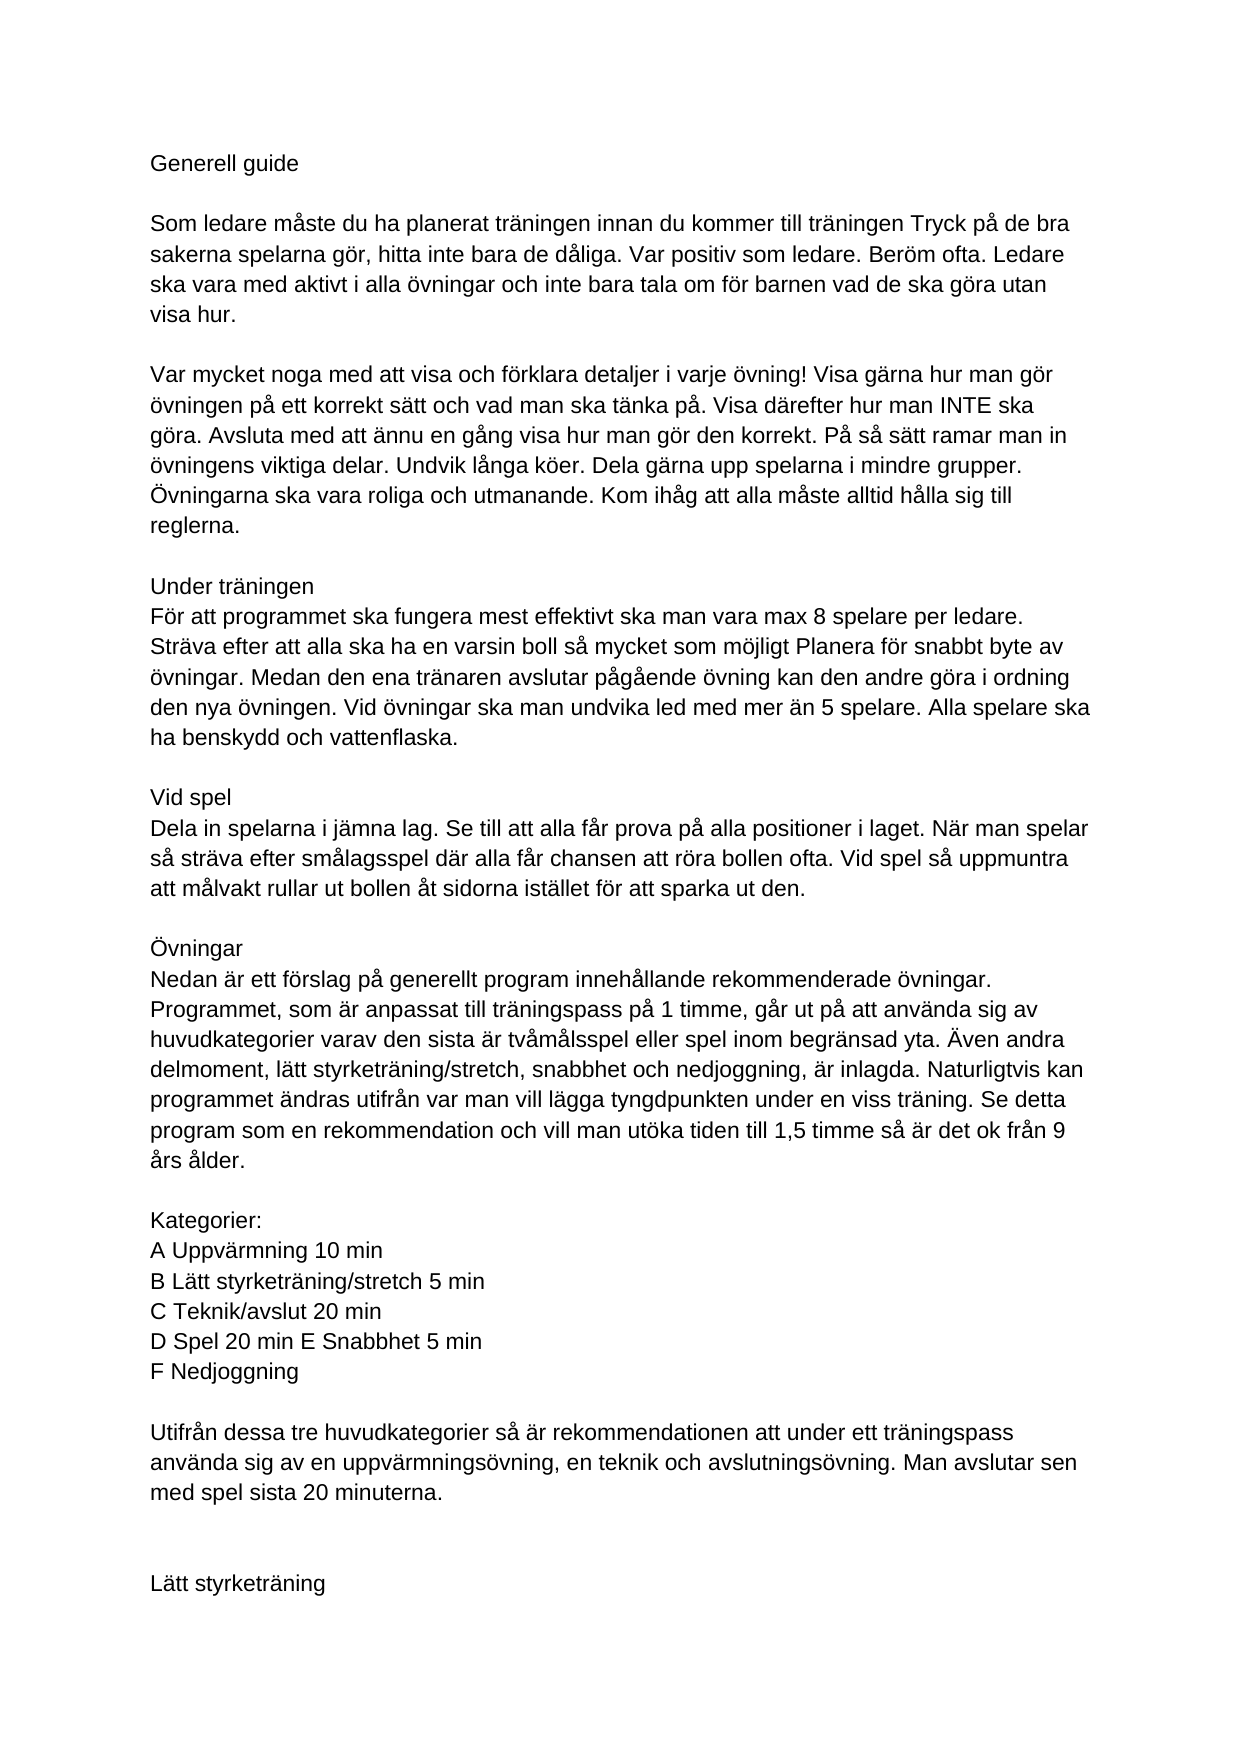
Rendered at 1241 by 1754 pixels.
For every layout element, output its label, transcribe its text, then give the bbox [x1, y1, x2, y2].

text Som ledare måste du ha planerat träningen innan du kommer till träningen Tryck på de bra sakerna spelarna gör, hitta inte bara de dåliga. Var positiv som ledare. Beröm ofta. Ledare ska vara med aktivt i alla övningar och inte bara tala om för barnen vad de ska göra utan visa hur. [150, 210, 1090, 327]
text Under träningen [150, 573, 1090, 599]
text D Spel 20 min E Snabbhet 5 min [150, 1328, 1090, 1354]
text Övningarna ska vara roliga och utmanande. Kom ihåg att alla måste alltid hålla sig till reglerna. [150, 482, 1090, 539]
text För att programmet ska fungera mest effektivt ska man vara max 8 spelare per ledare. Sträva efter att alla ska ha en varsin boll så mycket som möjligt Planera för snabbt byte av övningar. Medan den ena tränaren avslutar pågående övning kan den andre göra i ordning den nya övningen. Vid övningar ska man undvika led med mer än 5 spelare. Alla spelare ska ha benskydd och vattenflaska. [150, 603, 1090, 750]
text Generell guide [150, 150, 1090, 176]
text Var mycket noga med att visa och förklara detaljer i varje övning! Visa gärna hur man gör övningen på ett korrekt sätt och vad man ska tänka på. Visa därefter hur man INTE ska göra. Avsluta med att ännu en gång visa hur man gör den korrekt. På så sätt ramar man in övningens viktiga delar. Undvik långa köer. Dela gärna upp spelarna i mindre grupper. [150, 361, 1090, 478]
text B Lätt styrketräning/stretch 5 min [150, 1268, 1090, 1294]
text Dela in spelarna i jämna lag. Se till att alla får prova på alla positioner i laget. När man spelar så sträva efter smålagsspel där alla får chansen att röra bollen ofta. Vid spel så uppmuntra att målvakt rullar ut bollen åt sidorna istället för att sparka ut den. [150, 814, 1090, 901]
text A Uppvärmning 10 min [150, 1237, 1090, 1264]
text F Nedjoggning [150, 1358, 1090, 1385]
text Lätt styrketräning [150, 1570, 1090, 1596]
text C Teknik/avslut 20 min [150, 1298, 1090, 1324]
text Utifrån dessa tre huvudkategorier så är rekommendationen att under ett träningspass använda sig av en uppvärmningsövning, en teknik och avslutningsövning. Man avslutar sen med spel sista 20 minuterna. [150, 1419, 1090, 1506]
text Vid spel [150, 784, 1090, 811]
text Kategorier: [150, 1207, 1090, 1234]
text Nedan är ett förslag på generellt program innehållande rekommenderade övningar. Programmet, som är anpassat till träningspass på 1 timme, går ut på att använda sig av huvudkategorier varav den sista är tvåmålsspel eller spel inom begränsad yta. Även andra delmoment, lätt styrketräning/stretch, snabbhet och nedjoggning, är inlagda. Naturligtvis kan programmet ändras utifrån var man vill lägga tyngdpunkten under en viss träning. Se detta program som en rekommendation och vill man utöka tiden till 1,5 timme så är det ok från 9 års ålder. [150, 966, 1090, 1173]
text Övningar [150, 935, 1090, 962]
